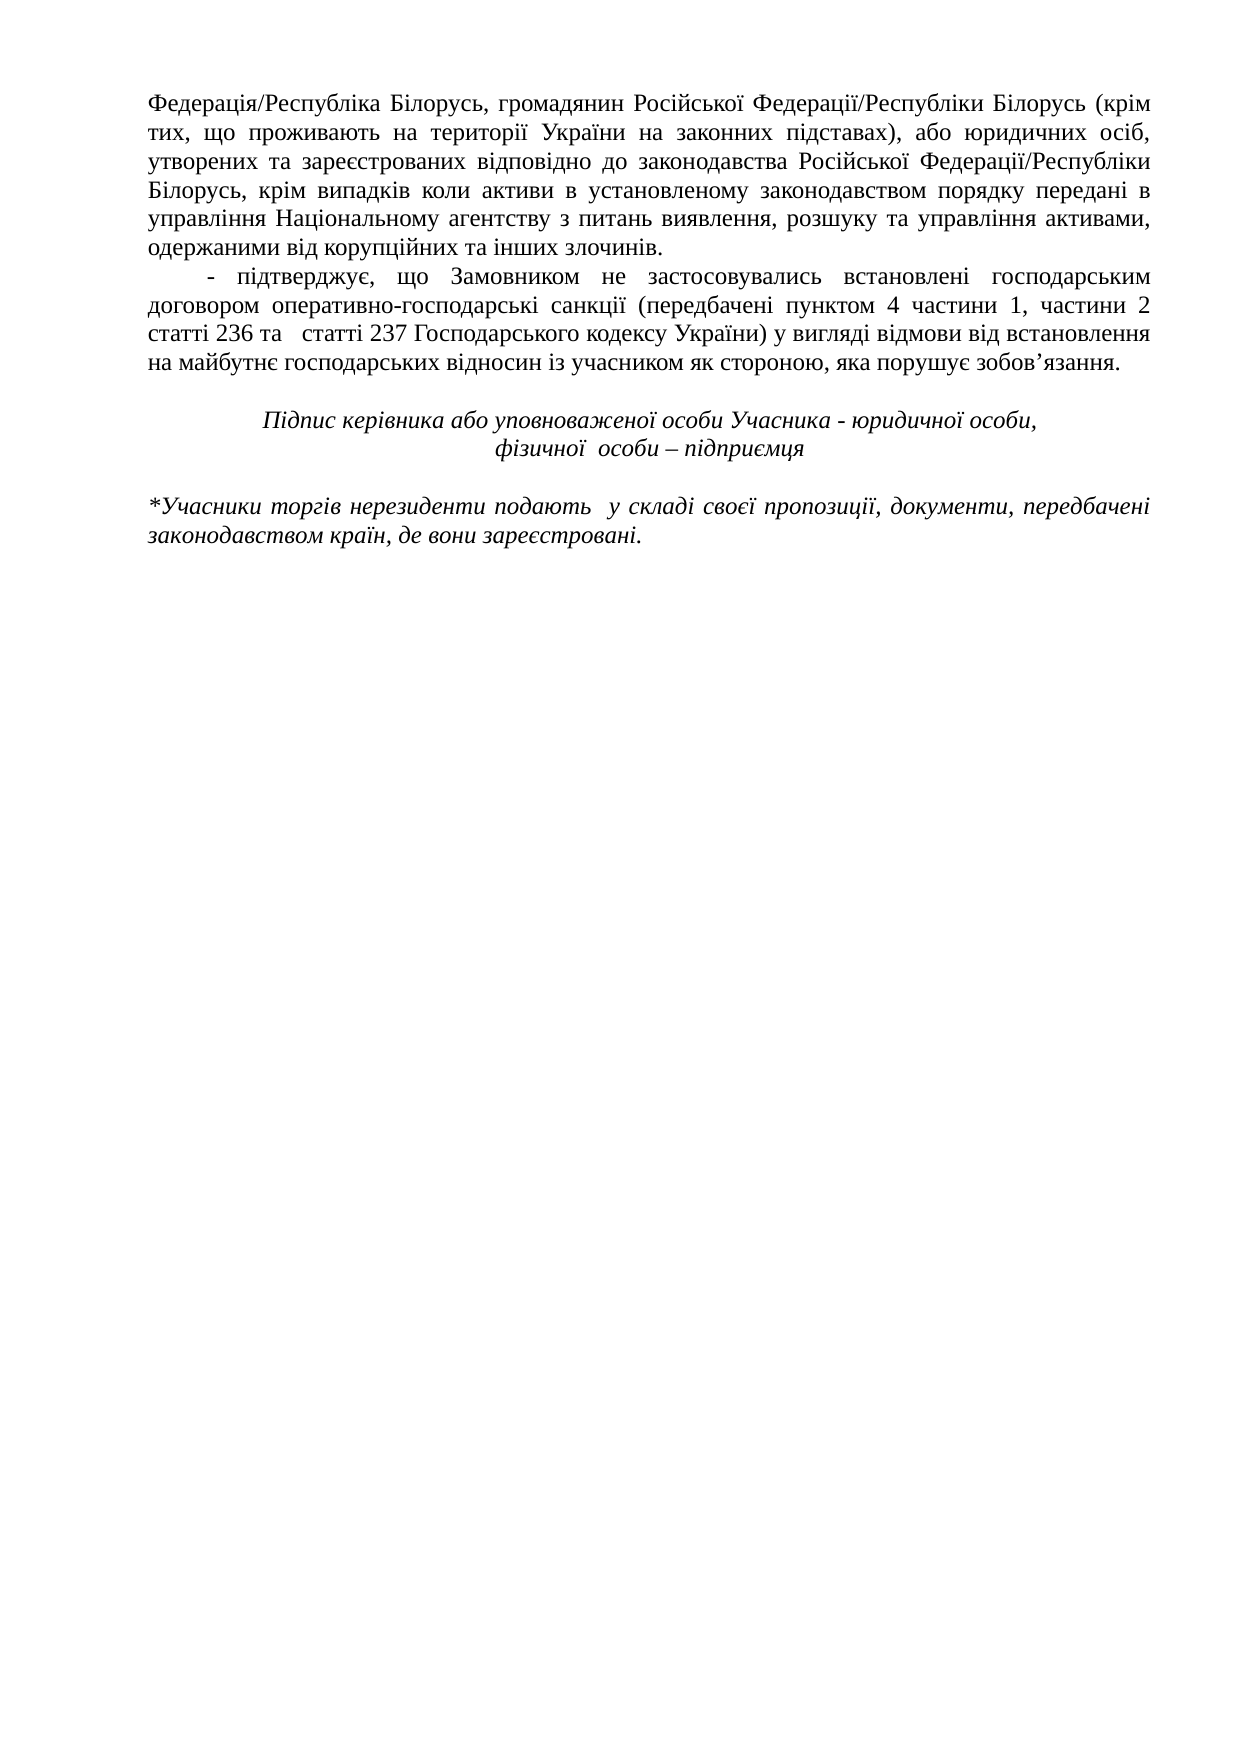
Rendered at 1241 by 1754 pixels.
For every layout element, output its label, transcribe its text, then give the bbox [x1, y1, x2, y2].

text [148, 88, 1152, 261]
text фізичної особи – підприємця [148, 433, 1152, 462]
text - підтверджує, що Замовником не застосовувались встановлені господарським договором оперативно-господарські санкції (передбачені пунктом 4 частини 1, частини 2 статті 236 та статті 237 Господарського кодексу України) у вигляді відмови від встановлення на майбутнє господарських відносин із учасником як стороною, яка порушує зобов’язання. [148, 261, 1152, 376]
text Підпис керівника або уповноваженої особи Учасника - юридичної особи, [148, 405, 1152, 433]
text *Учасники торгів нерезиденти подають у складі своєї пропозиції, документи, передбачені законодавством країн, де вони зареєстровані. [148, 491, 1152, 548]
